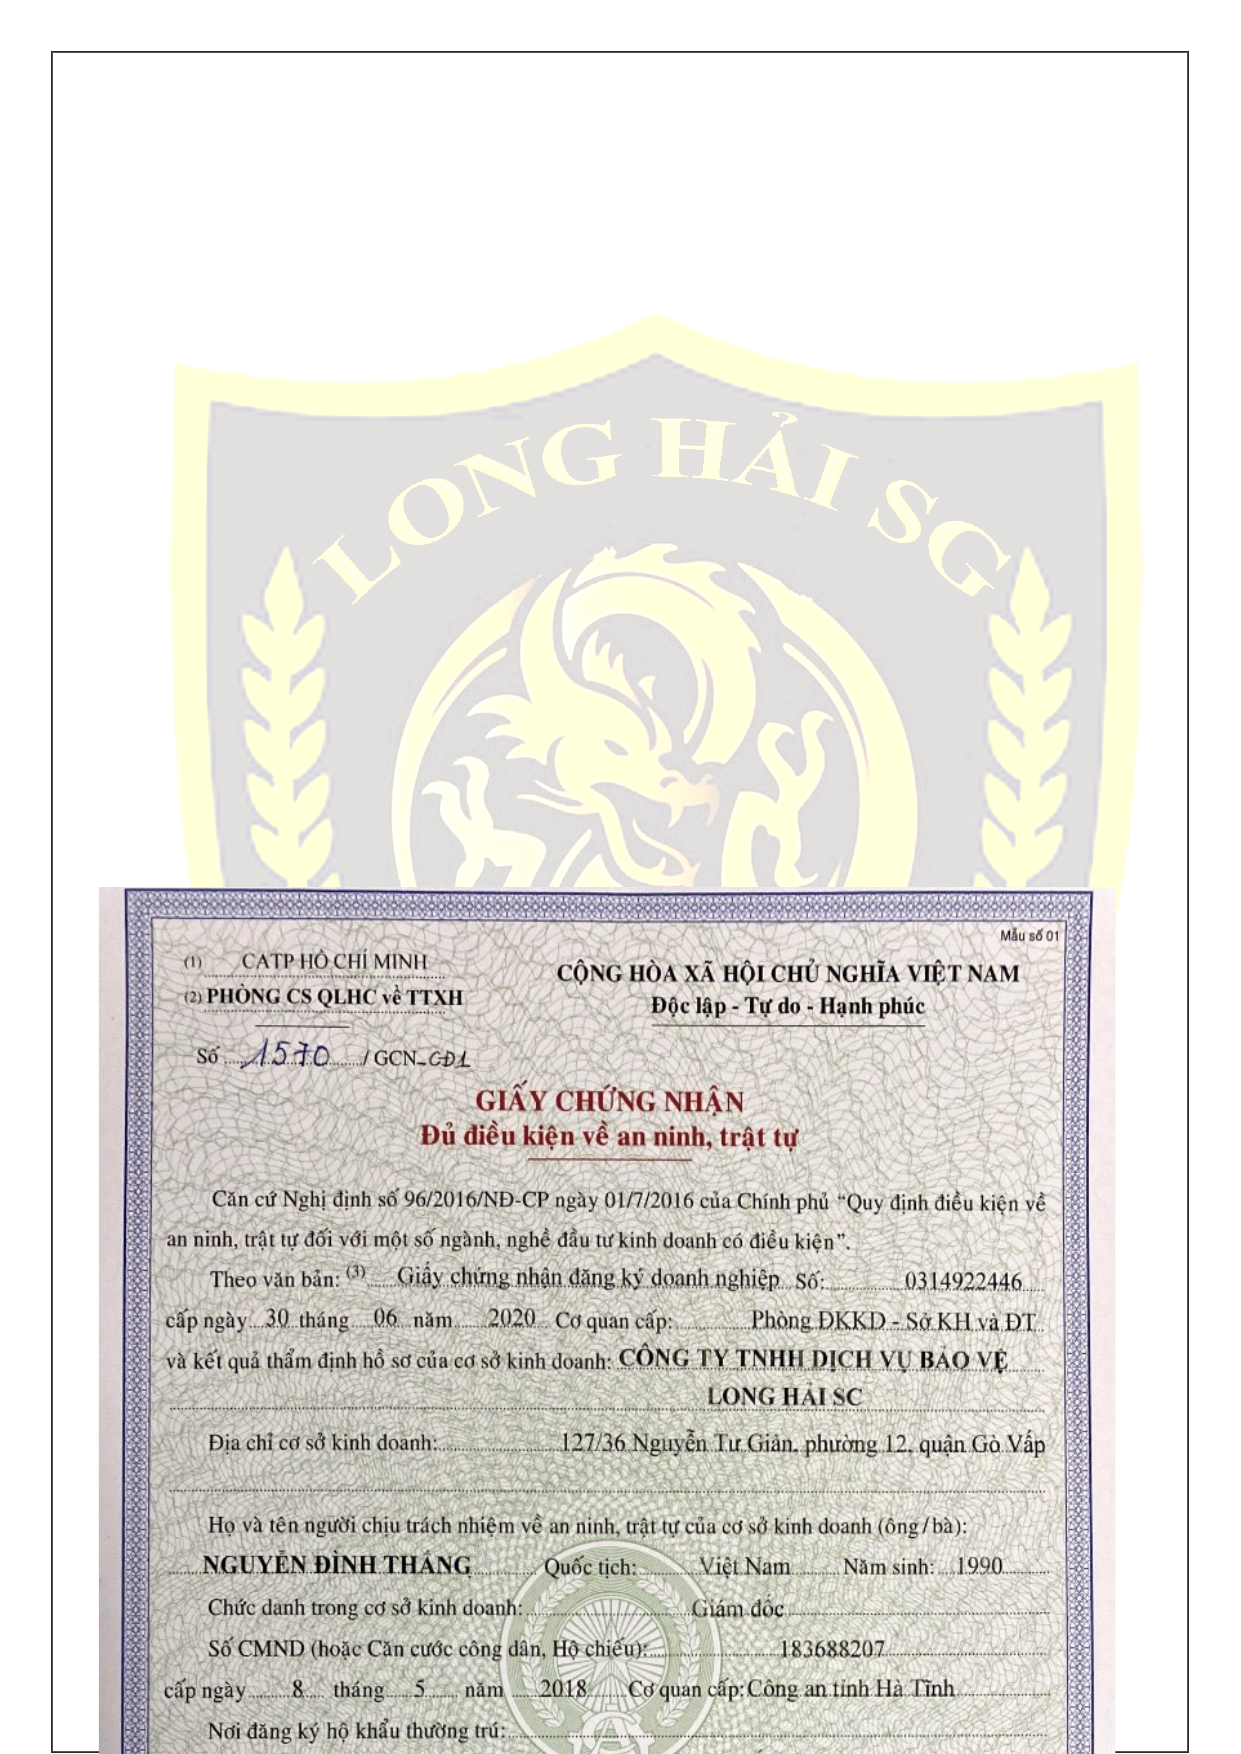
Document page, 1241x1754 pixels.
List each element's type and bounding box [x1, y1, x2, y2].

picture [98, 887, 1116, 1754]
